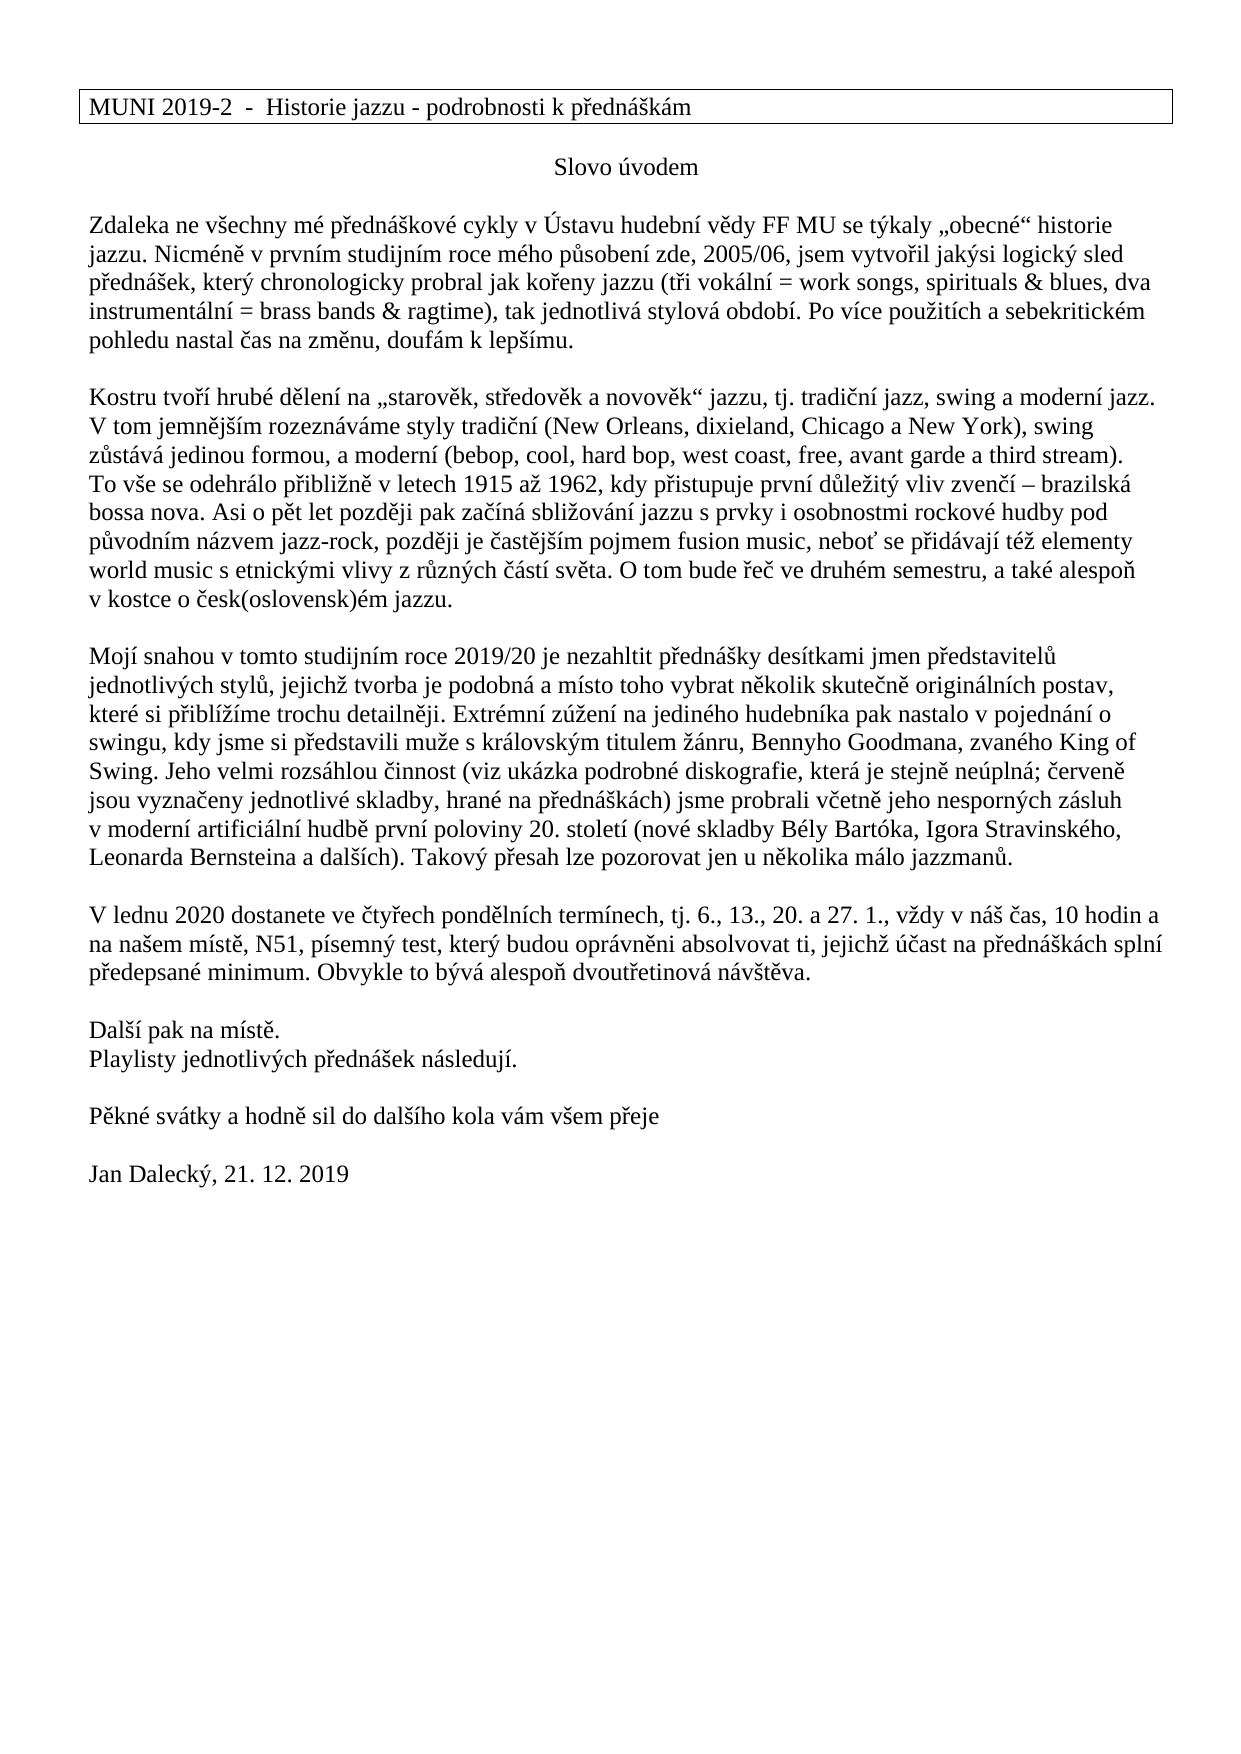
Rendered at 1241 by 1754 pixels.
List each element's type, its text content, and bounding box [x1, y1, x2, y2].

text V lednu 2020 dostanete ve čtyřech pondělních termínech, tj. 6., 13., 20. a 27. 1., vždy v náš čas, 10 hodin a na našem místě, N51, písemný test, který budou oprávněni absolvovat ti, jejichž účast na přednáškách splní předepsané minimum. Obvykle to bývá alespoň dvoutřetinová návštěva. [89, 900, 1163, 986]
text Kostru tvoří hrubé dělení na „starověk, středověk a novověk“ jazzu, tj. tradiční jazz, swing a moderní jazz. [89, 382, 1163, 411]
text Slovo úvodem [89, 152, 1163, 181]
text To vše se odehrálo přibližně v letech 1915 až 1962, kdy přistupuje první důležitý vliv zvenčí – brazilská bossa nova. Asi o pět let později pak začíná sbližování jazzu s prvky i osobnostmi rockové hudby pod původním názvem jazz-rock, později je častějším pojmem fusion music, neboť se přidávají též elementy world music s etnickými vlivy z různých částí světa. O tom bude řeč ve druhém semestru, a také alespoň v kostce o česk(oslovensk)ém jazzu. [89, 469, 1163, 612]
text Zdaleka ne všechny mé přednáškové cykly v Ústavu hudební vědy FF MU se týkaly „obecné“ historie jazzu. Nicméně v prvním studijním roce mého působení zde, 2005/06, jsem vytvořil jakýsi logický sled přednášek, který chronologicky probral jak kořeny jazzu (tři vokální = work songs, spirituals & blues, dva instrumentální = brass bands & ragtime), tak jednotlivá stylová období. Po více použitích a sebekritickém pohledu nastal čas na změnu, doufám k lepšímu. [89, 210, 1163, 354]
text Jan Dalecký, 21. 12. 2019 [89, 1159, 1163, 1187]
text V tom jemnějším rozeznáváme styly tradiční (New Orleans, dixieland, Chicago a New York), swing zůstává jedinou formou, a moderní (bebop, cool, hard bop, west coast, free, avant garde a third stream). [89, 411, 1163, 469]
text MUNI 2019-2 - Historie jazzu - podrobnosti k přednáškám [80, 90, 1172, 123]
text Playlisty jednotlivých přednášek následují. [89, 1044, 1163, 1072]
text Pěkné svátky a hodně sil do dalšího kola vám všem přeje [89, 1101, 1163, 1130]
text Další pak na místě. [89, 1015, 1163, 1044]
text Mojí snahou v tomto studijním roce 2019/20 je nezahltit přednášky desítkami jmen představitelů jednotlivých stylů, jejichž tvorba je podobná a místo toho vybrat několik skutečně originálních postav, které si přiblížíme trochu detailněji. Extrémní zúžení na jediného hudebníka pak nastalo v pojednání o swingu, kdy jsme si představili muže s královským titulem žánru, Bennyho Goodmana, zvaného King of Swing. Jeho velmi rozsáhlou činnost (viz ukázka podrobné diskografie, která je stejně neúplná; červeně jsou vyznačeny jednotlivé skladby, hrané na přednáškách) jsme probrali včetně jeho nesporných zásluh v moderní artificiální hudbě první poloviny 20. století (nové skladby Bély Bartóka, Igora Stravinského, Leonarda Bernsteina a dalších). Takový přesah lze pozorovat jen u několika málo jazzmanů. [89, 641, 1163, 871]
